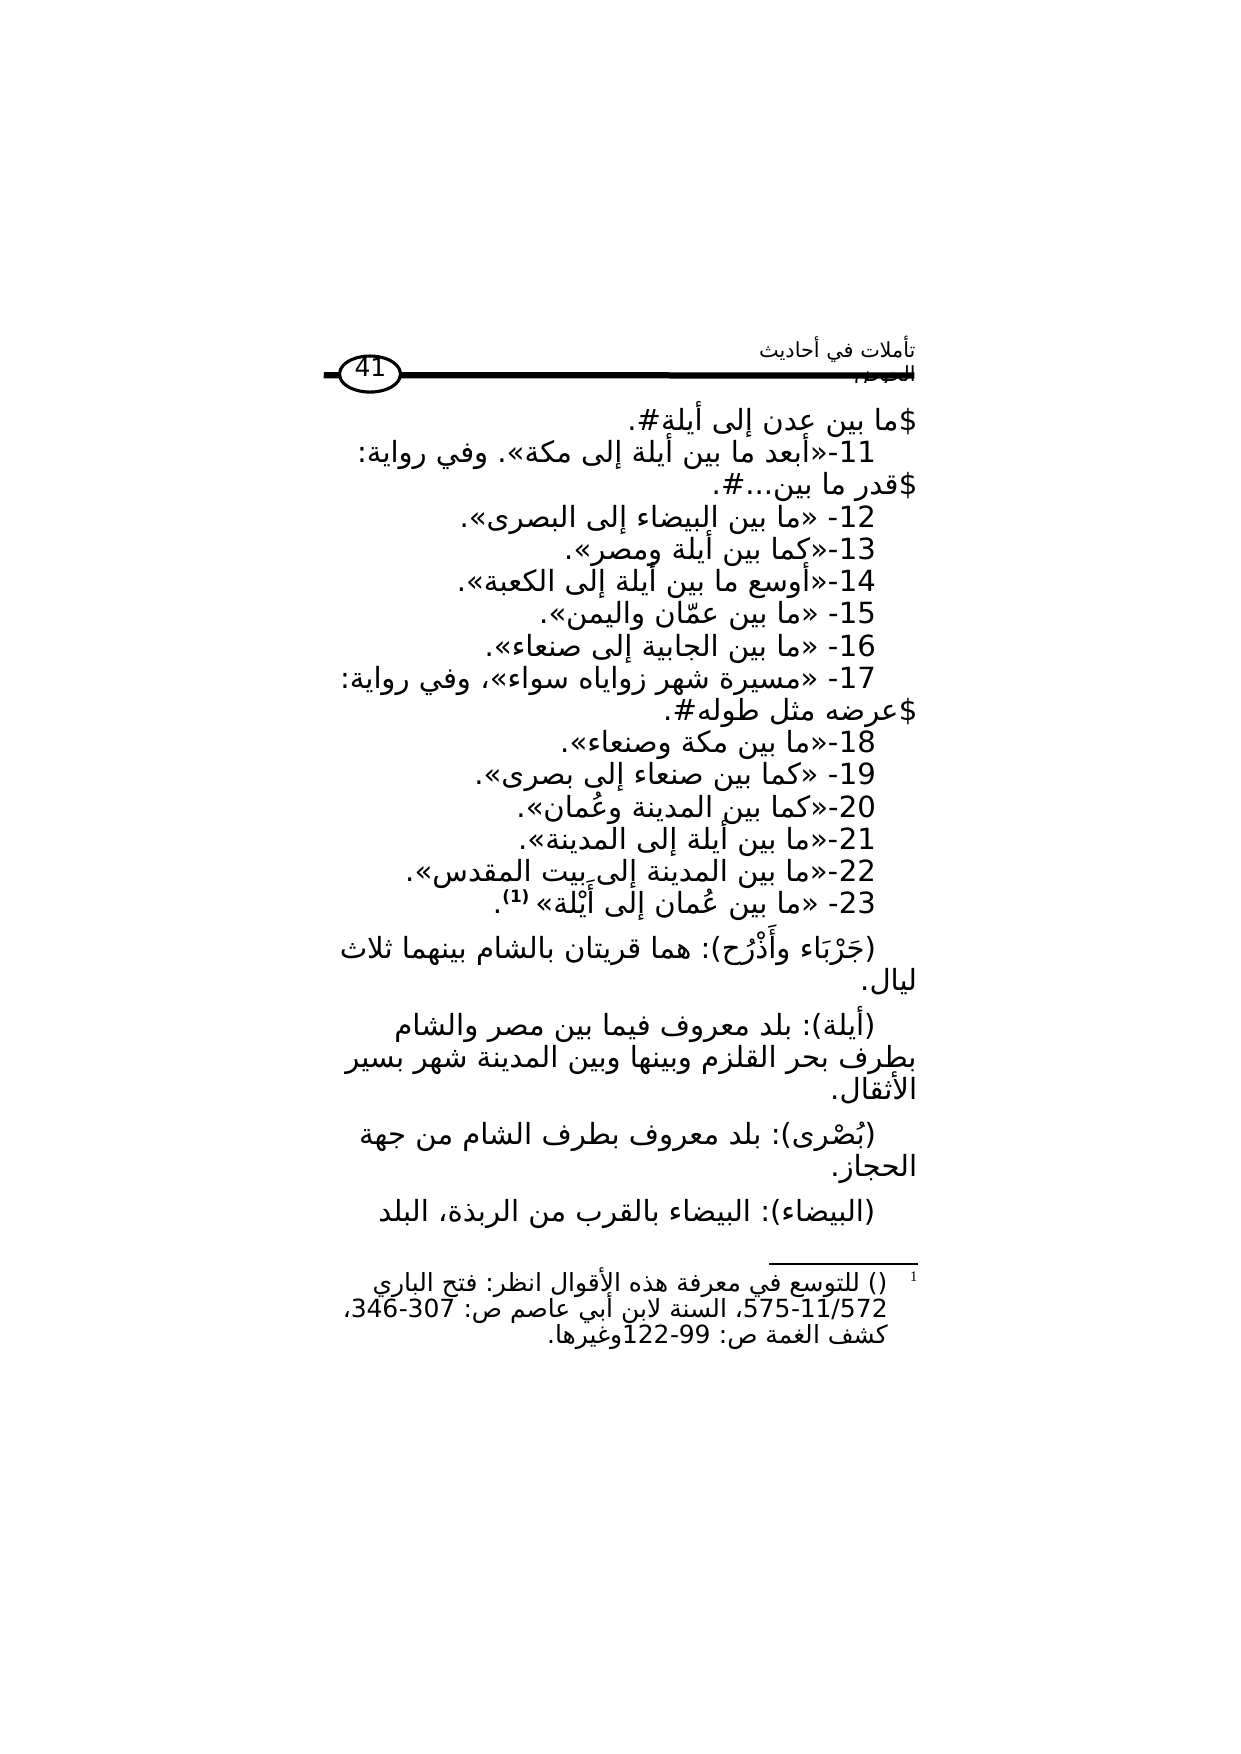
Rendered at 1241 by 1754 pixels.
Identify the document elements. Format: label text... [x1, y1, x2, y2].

text 22-«ما بين المدينة إلى بيت المقدس». [325, 856, 917, 888]
text 23- «ما بين عُمان إلى أَيْلة» (). [325, 888, 917, 920]
text 15- «ما بين عمّان واليمن». [325, 598, 917, 630]
text 16- «ما بين الجابية إلى صنعاء». [325, 630, 917, 662]
text 13-«كما بين أيلة ومصر». [325, 534, 917, 566]
text 11-«أبعد ما بين أيلة إلى مكة». وفي رواية: $قدر ما بين...#. [325, 437, 917, 501]
text (أيلة): بلد معروف فيما بين مصر والشام بطرف بحر القلزم وبينها وبين المدينة شهر بسير الأثقال. [325, 1009, 917, 1106]
text (بُصْرى): بلد معروف بطرف الشام من جهة الحجاز. [325, 1119, 917, 1183]
text 19- «كما بين صنعاء إلى بصرى». [325, 759, 917, 791]
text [325, 405, 917, 437]
text 12- «ما بين البيضاء إلى البصرى». [325, 501, 917, 534]
text 18-«ما بين مكة وصنعاء». [325, 727, 917, 759]
text 14-«أوسع ما بين أيلة إلى الكعبة». [325, 566, 917, 598]
text 17- «مسيرة شهر زواياه سواء»، وفي رواية: $عرضه مثل طوله#. [325, 662, 917, 727]
text 20-«كما بين المدينة وعُمان». [325, 791, 917, 823]
text 21-«ما بين أيلة إلى المدينة». [325, 823, 917, 856]
text (جَرْبَاء وأَذْرُح): هما قريتان بالشام بينهما ثلاث ليال. [325, 932, 917, 997]
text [325, 1196, 917, 1228]
